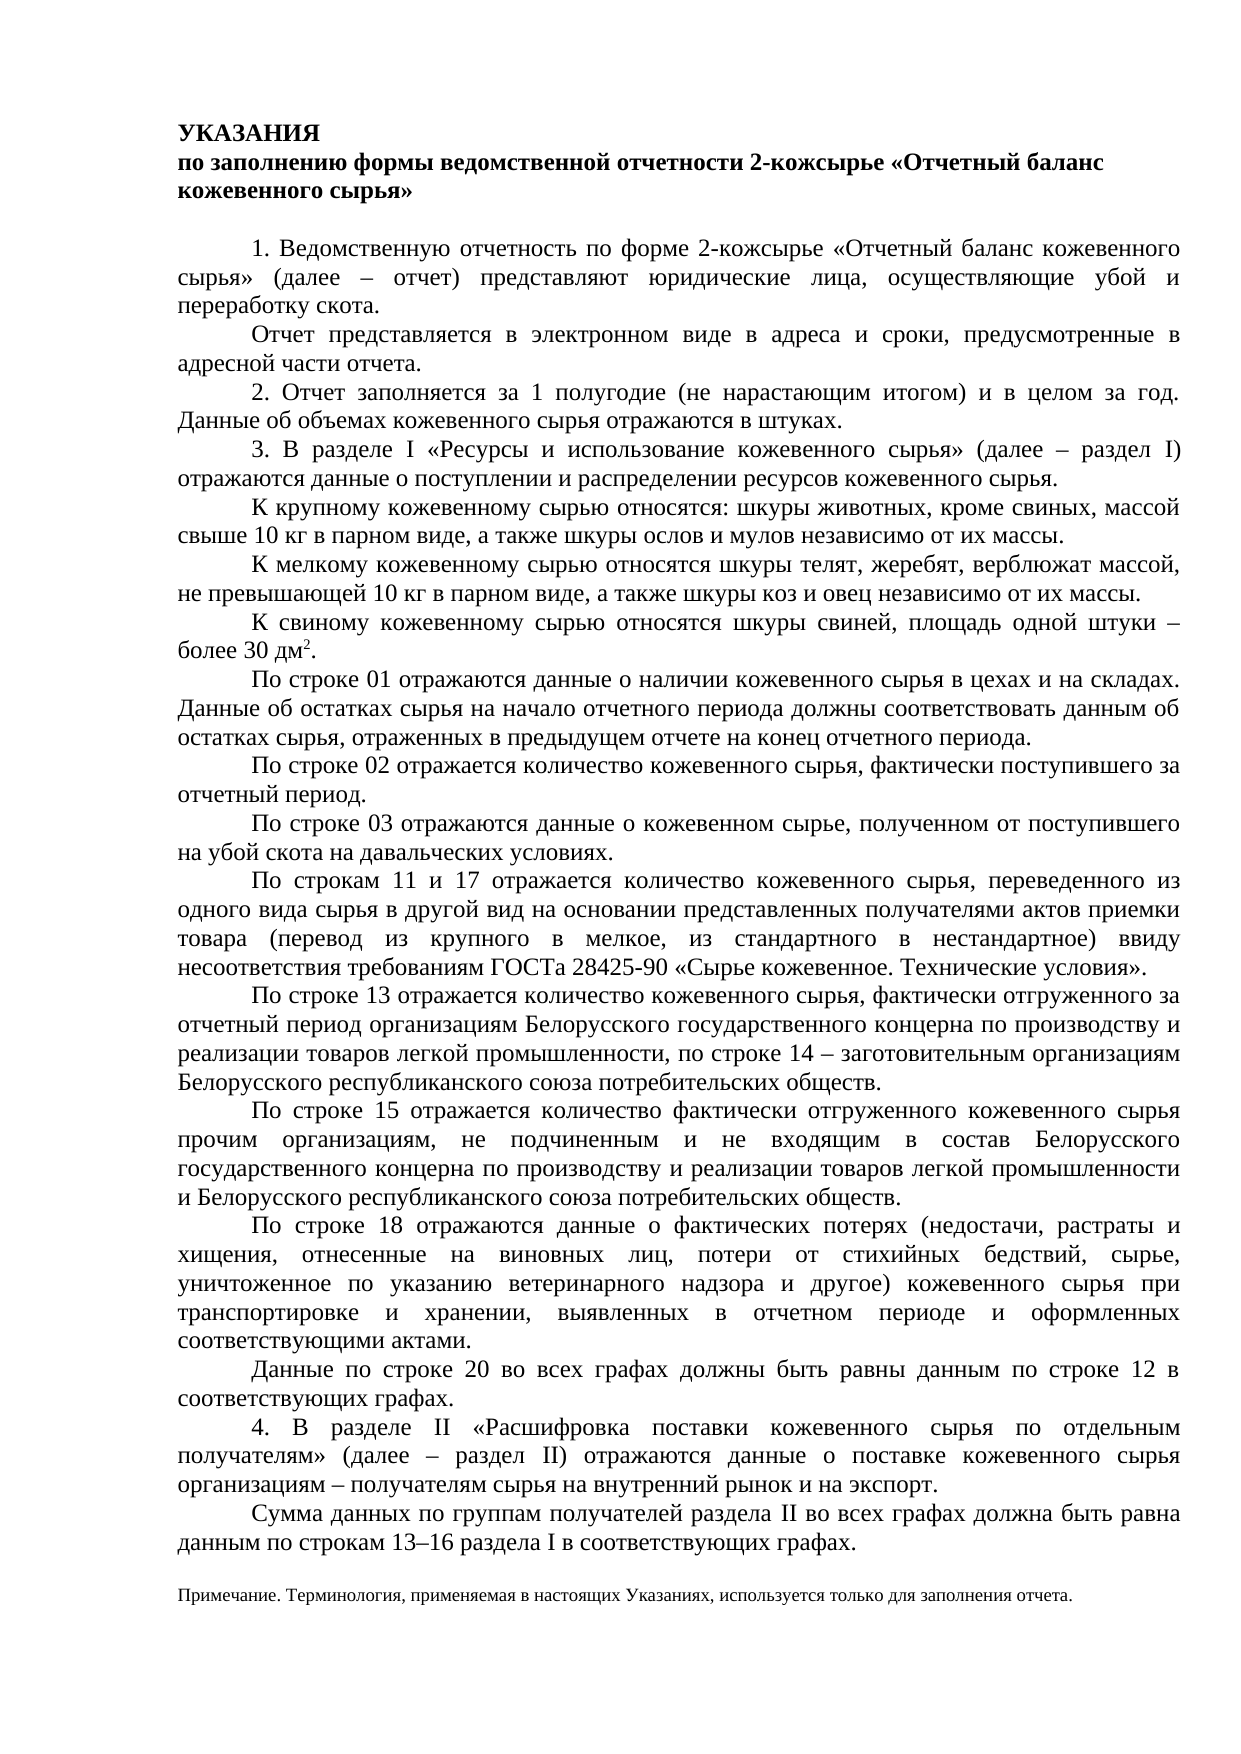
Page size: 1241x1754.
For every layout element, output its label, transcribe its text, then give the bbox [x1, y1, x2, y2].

text 3. В разделе I «Ресурсы и использование кожевенного сырья» (далее – раздел I) отражаются данные о поступлении и распределении ресурсов кожевенного сырья. [177, 434, 1181, 492]
text 4. В разделе II «Расшифровка поставки кожевенного сырья по отдельным получателям» (далее – раздел II) отражаются данные о поставке кожевенного сырья организациям – получателям сырья на внутренний рынок и на экспорт. [177, 1412, 1181, 1498]
text Отчет представляется в электронном виде в адреса и сроки, предусмотренные в адресной части отчета. [177, 319, 1181, 377]
text К крупному кожевенному сырью относятся: шкуры животных, кроме свиных, массой свыше 10 кг в парном виде, а также шкуры ослов и мулов независимо от их массы. [177, 492, 1181, 549]
text По строке 02 отражается количество кожевенного сырья, фактически поступившего за отчетный период. [177, 751, 1181, 808]
text Данные по строке 20 во всех графах должны быть равны данным по строке 12 в соответствующих графах. [177, 1354, 1181, 1412]
text К мелкому кожевенному сырью относятся шкуры телят, жеребят, верблюжат массой, не превышающей 10 кг в парном виде, а также шкуры коз и овец независимо от их массы. [177, 549, 1181, 607]
text По строке 13 отражается количество кожевенного сырья, фактически отгруженного за отчетный период организациям Белорусского государственного концерна по производству и реализации товаров легкой промышленности, по строке 14 – заготовительным организациям Белорусского республиканского союза потребительских обществ. [177, 981, 1181, 1096]
text УКАЗАНИЯ по заполнению формы ведомственной отчетности 2-кожсырье «Отчетный баланс кожевенного сырья» [177, 118, 1181, 204]
text 1. Ведомственную отчетность по форме 2-кожсырье «Отчетный баланс кожевенного сырья» (далее – отчет) представляют юридические лица, осуществляющие убой и переработку скота. [177, 233, 1181, 319]
text По строкам 11 и 17 отражается количество кожевенного сырья, переведенного из одного вида сырья в другой вид на основании представленных получателями актов приемки товара (перевод из крупного в мелкое, из стандартного в нестандартное) ввиду несоответствия требованиям ГОСТа 28425-90 «Сырье кожевенное. Технические условия». [177, 866, 1181, 981]
text По строке 18 отражаются данные о фактических потерях (недостачи, растраты и хищения, отнесенные на виновных лиц, потери от стихийных бедствий, сырье, уничтоженное по указанию ветеринарного надзора и другое) кожевенного сырья при транспортировке и хранении, выявленных в отчетном периоде и оформленных соответствующими актами. [177, 1211, 1181, 1354]
text К свиному кожевенному сырью относятся шкуры свиней, площадь одной штуки – более 30 дм2. [177, 607, 1181, 664]
text Сумма данных по группам получателей раздела II во всех графах должна быть равна данным по строкам 13–16 раздела I в соответствующих графах. [177, 1498, 1181, 1556]
text Примечание. Терминология, применяемая в настоящих Указаниях, используется только для заполнения отчета. [177, 1584, 1187, 1606]
text По строке 15 отражается количество фактически отгруженного кожевенного сырья прочим организациям, не подчиненным и не входящим в состав Белорусского государственного концерна по производству и реализации товаров легкой промышленности и Белорусского республиканского союза потребительских обществ. [177, 1096, 1181, 1211]
text 2. Отчет заполняется за 1 полугодие (не нарастающим итогом) и в целом за год. Данные об объемах кожевенного сырья отражаются в штуках. [177, 377, 1181, 434]
text По строке 03 отражаются данные о кожевенном сырье, полученном от поступившего на убой скота на давальческих условиях. [177, 808, 1181, 866]
text По строке 01 отражаются данные о наличии кожевенного сырья в цехах и на складах. Данные об остатках сырья на начало отчетного периода должны соответствовать данным об остатках сырья, отраженных в предыдущем отчете на конец отчетного периода. [177, 664, 1181, 751]
